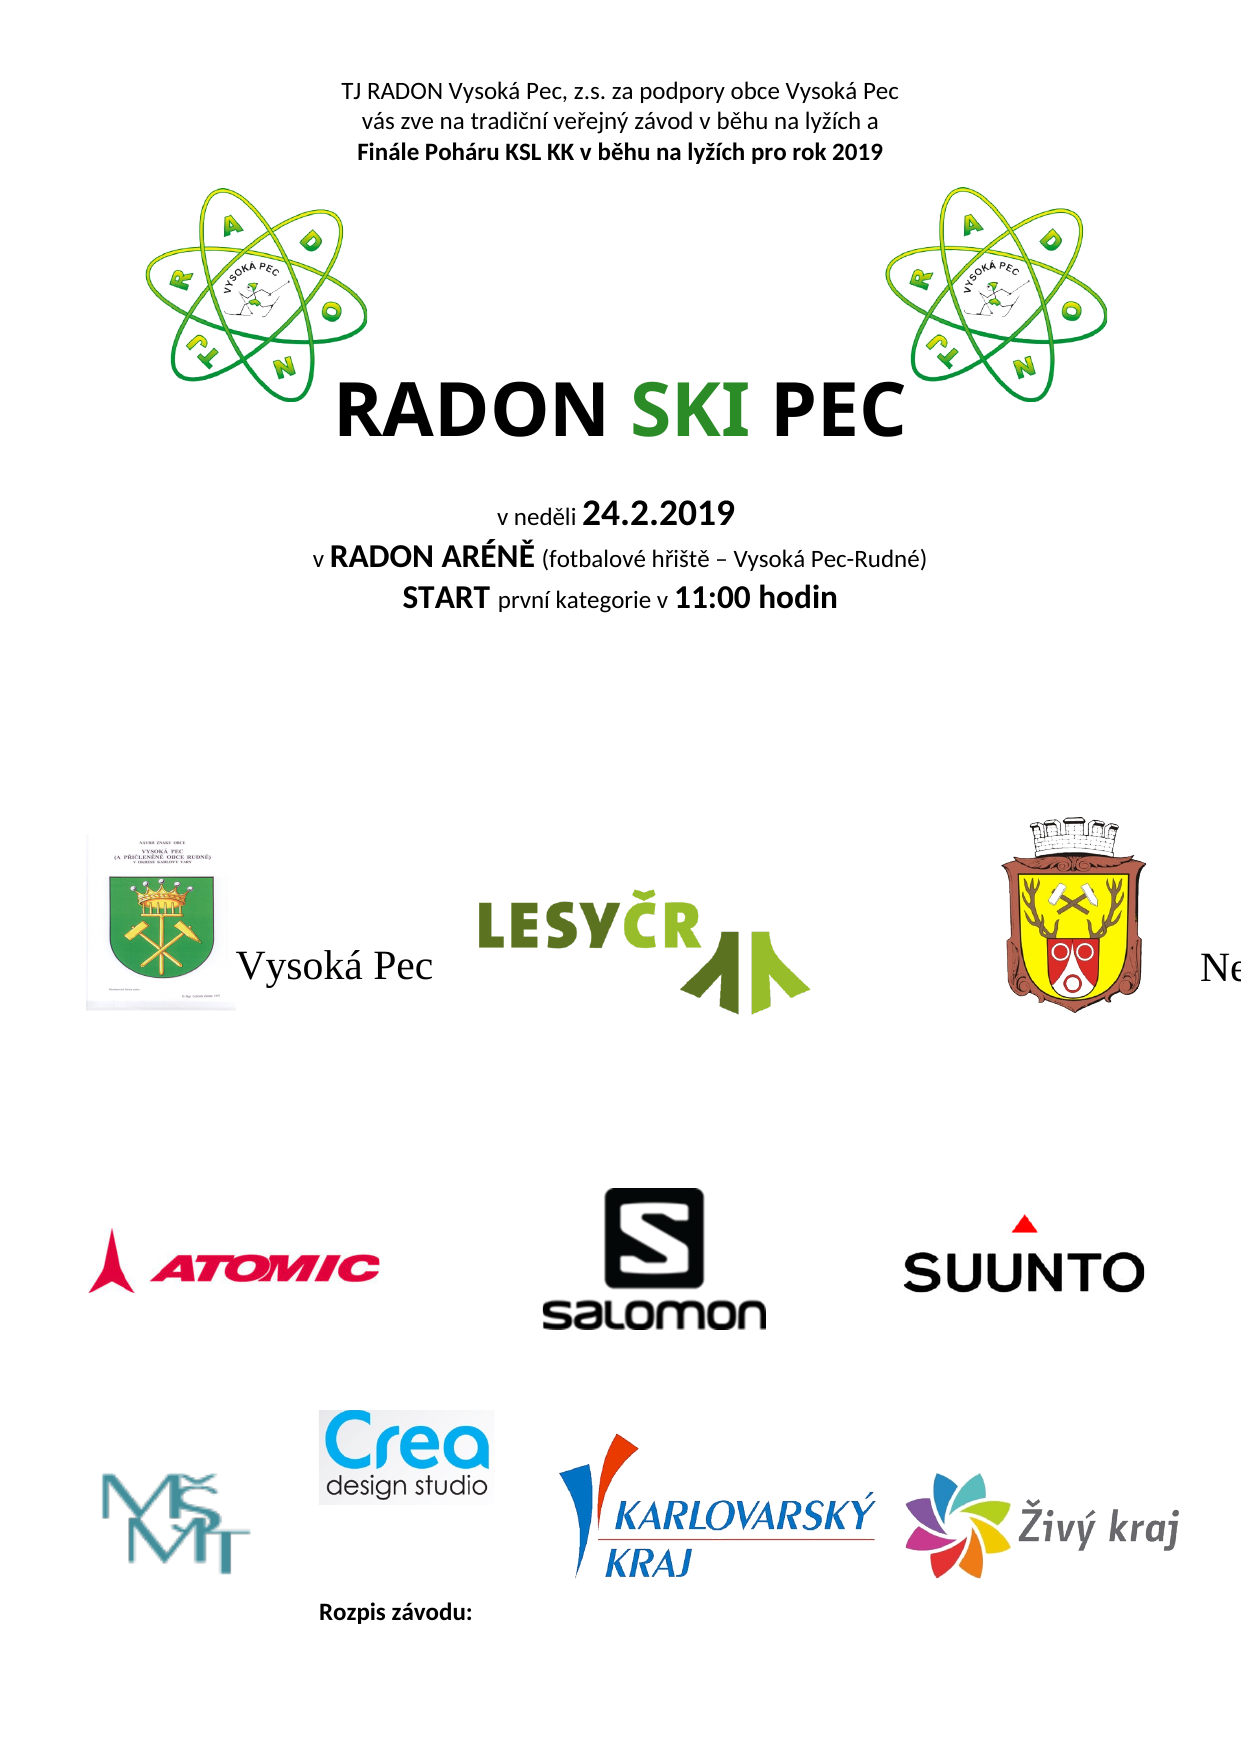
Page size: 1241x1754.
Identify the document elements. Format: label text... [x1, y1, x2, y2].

text v RADON ARÉNĚ (fotbalové hřiště – Vysoká Pec-Rudné) [75, 535, 1165, 576]
picture [542, 1188, 766, 1330]
text RADON SKI PEC [75, 356, 1165, 458]
picture [318, 1410, 495, 1505]
picture [885, 187, 1108, 402]
text START první kategorie v 11:00 hodin [75, 576, 1165, 616]
picture [86, 835, 236, 1011]
picture [903, 1213, 1145, 1293]
picture [88, 1228, 380, 1293]
text Finále Poháru KSL KK v běhu na lyžích pro rok 2019 [75, 136, 1165, 167]
text vás zve na tradiční veřejný závod v běhu na lyžích a [75, 106, 1165, 136]
picture [1001, 817, 1147, 1013]
text Rozpis závodu: [75, 1596, 1165, 1626]
text TJ RADON Vysoká Pec, z.s. za podpory obce Vysoká Pec [75, 75, 1165, 106]
picture [145, 188, 368, 402]
picture [53, 1431, 300, 1611]
text v neděli 24.2.2019 [75, 489, 1165, 535]
picture [557, 1431, 1240, 1611]
picture [458, 858, 831, 1045]
